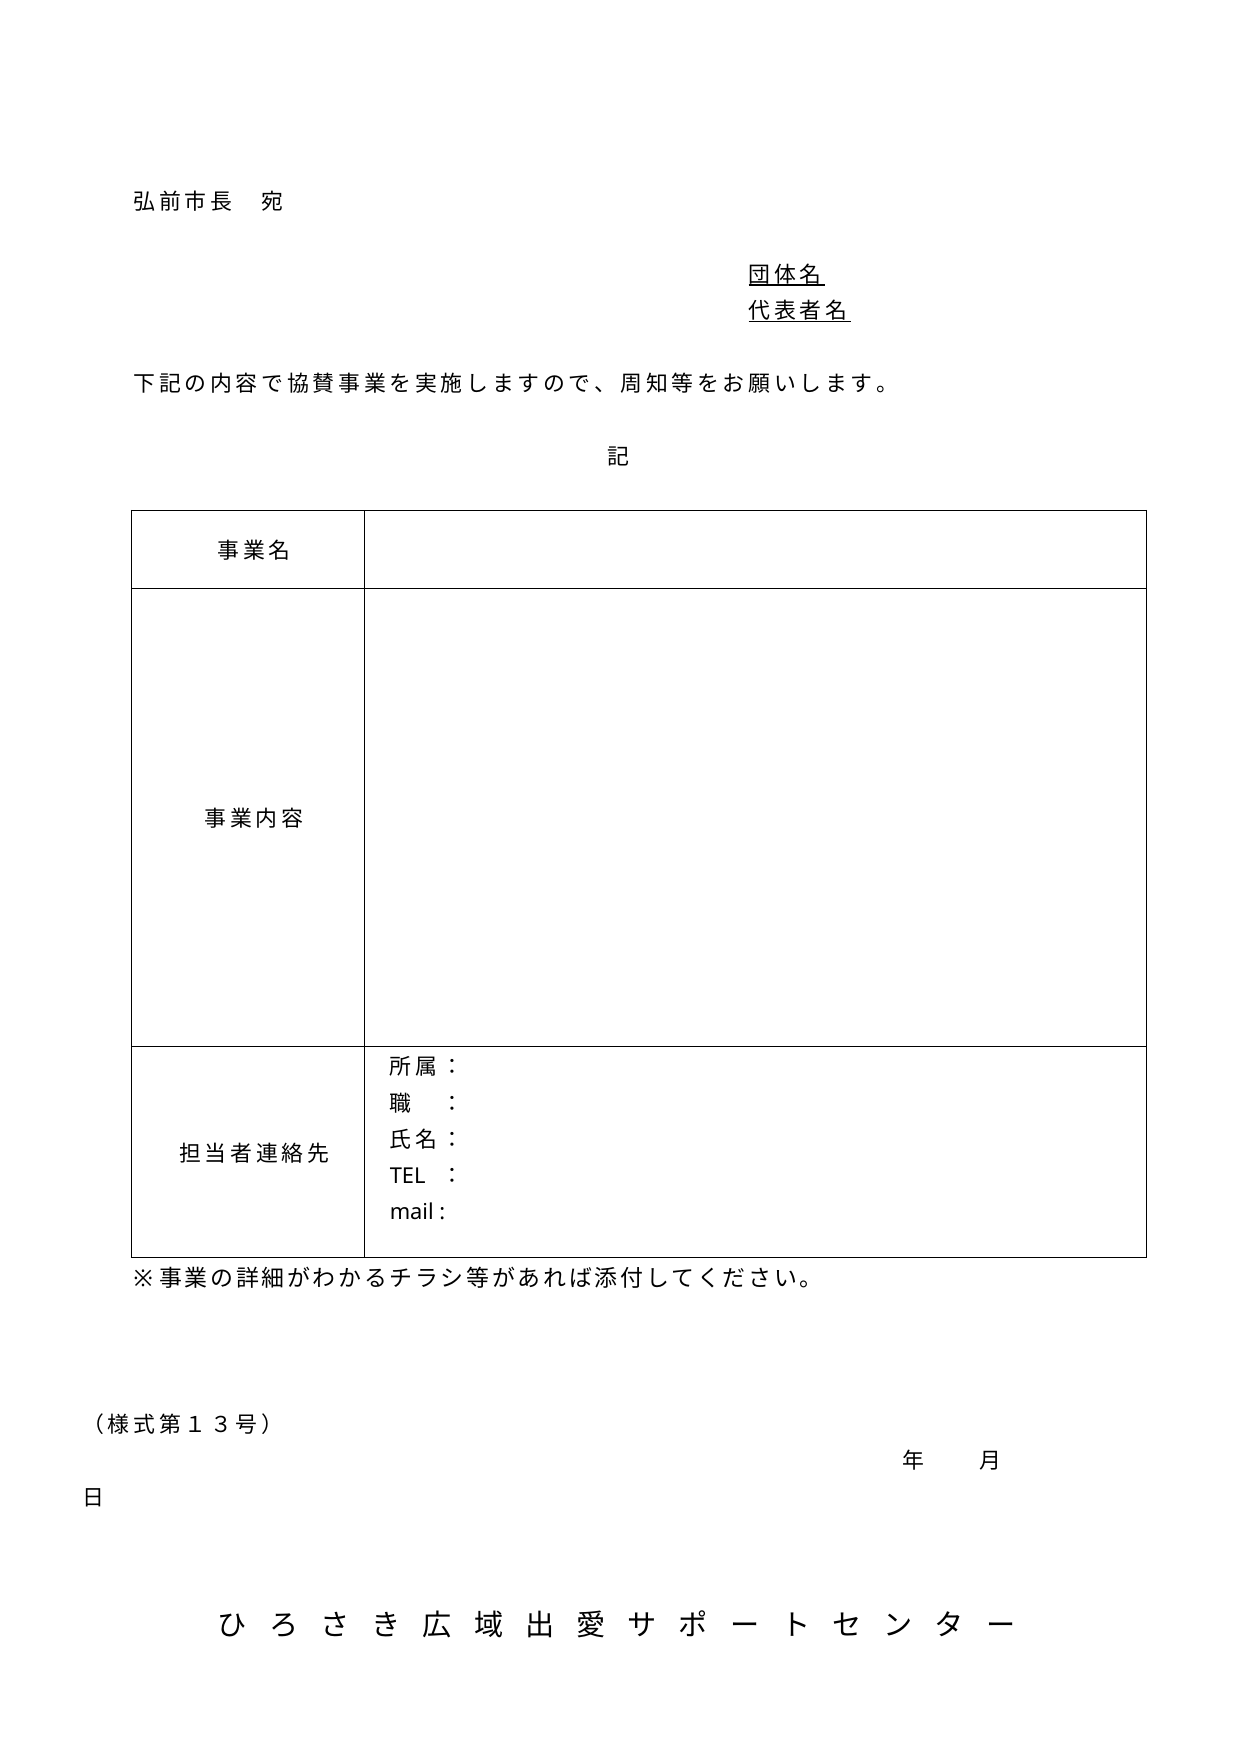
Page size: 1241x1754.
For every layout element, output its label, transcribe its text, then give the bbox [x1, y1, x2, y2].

text 年 月 日 [82, 1441, 1071, 1513]
table_cell [365, 589, 1146, 1046]
text 団体名 [82, 254, 1071, 291]
text 弘前市長 宛 [82, 182, 1071, 218]
table_cell 事業内容 [132, 589, 364, 1046]
table_header 事業名 [132, 511, 364, 588]
table_header [365, 511, 1146, 588]
table_cell 所属： 職 ： 氏名： TEL： mail : [365, 1047, 1146, 1257]
text ※事業の詳細がわかるチラシ等があれば添付してください。 [82, 1258, 987, 1295]
subtitle 記 [82, 437, 1158, 473]
text 下記の内容で協賛事業を実施しますので、周知等をお願いします。 [82, 364, 1071, 400]
text （様式第１３号） [82, 1404, 1071, 1441]
text 代表者名 [82, 291, 1071, 327]
text ひろさき広域出愛サポートセンター [161, 1586, 1071, 1659]
table_cell 担当者連絡先 [132, 1047, 364, 1257]
